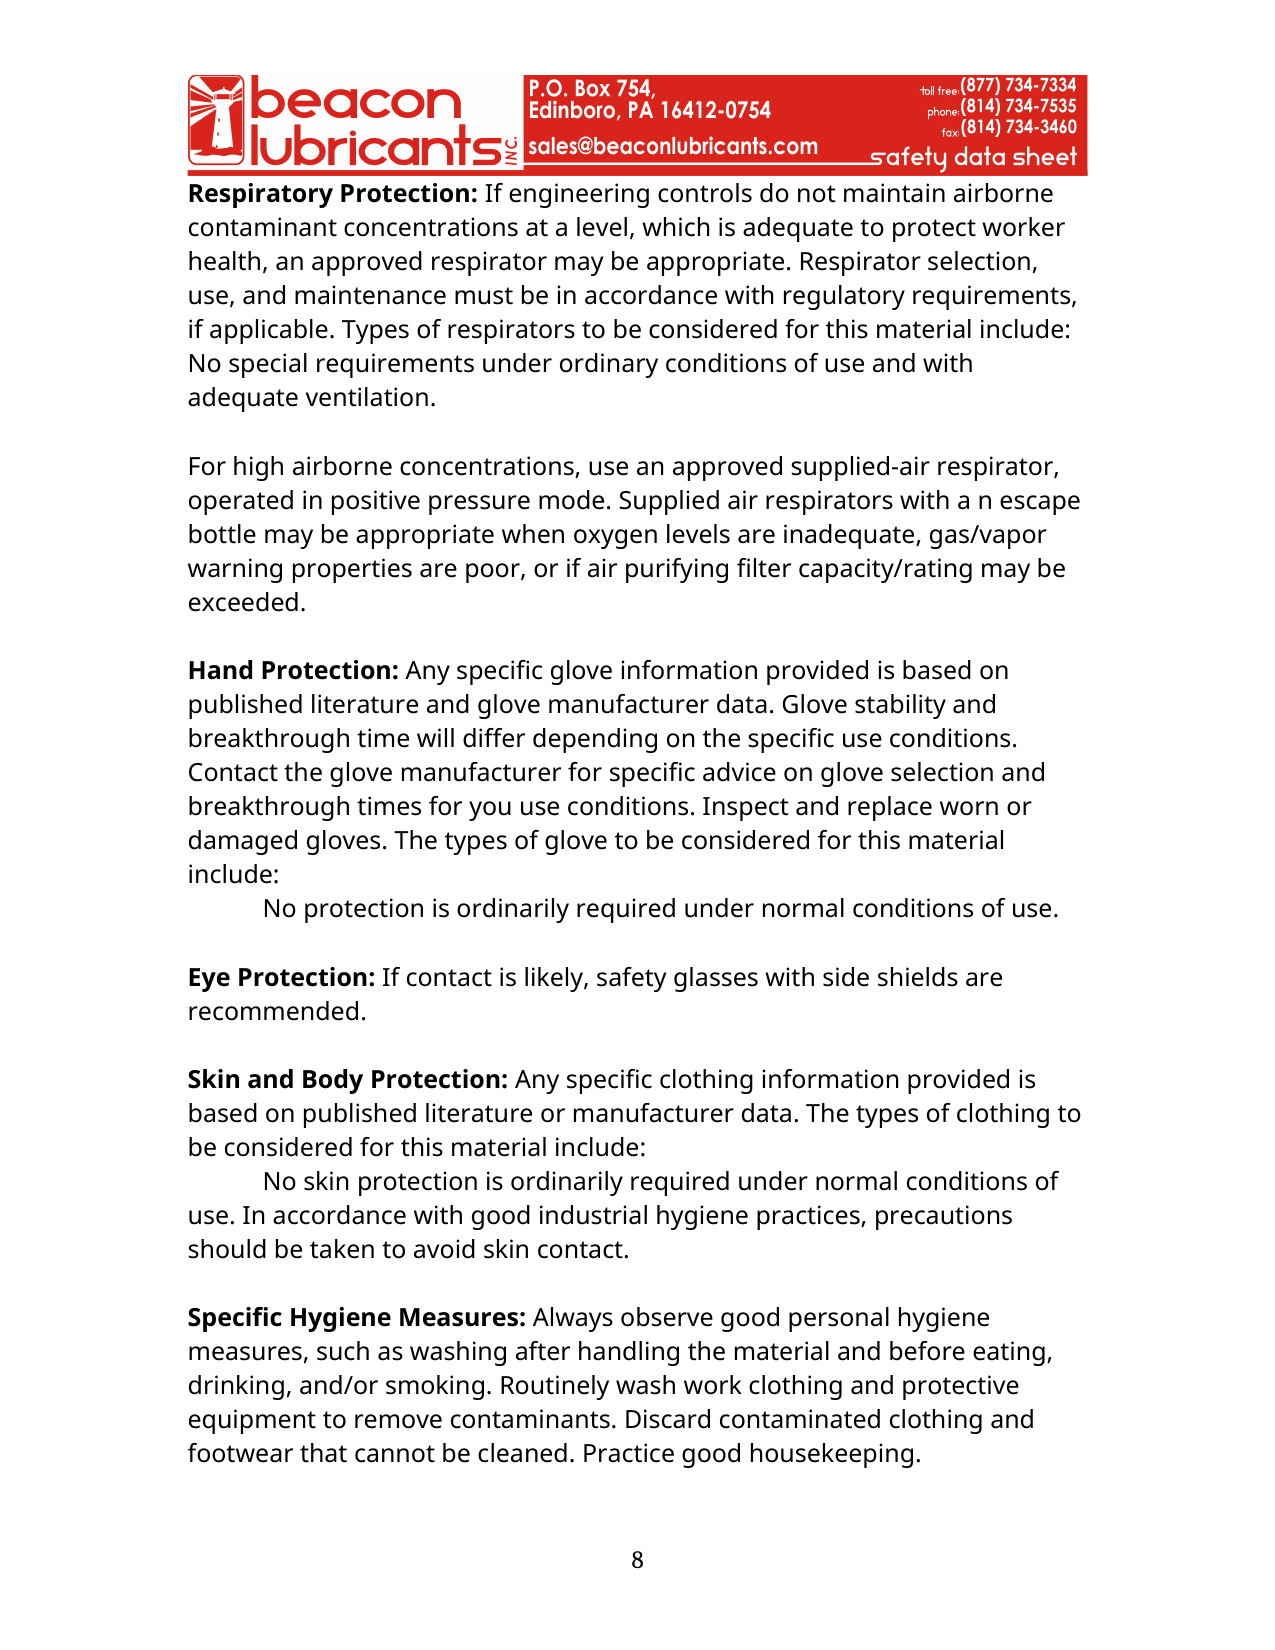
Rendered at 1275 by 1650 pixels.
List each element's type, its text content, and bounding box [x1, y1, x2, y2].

text No skin protection is ordinarily required under normal conditions of use. In accordance with good industrial hygiene practices, precautions should be taken to avoid skin contact. [187, 1163, 1087, 1266]
text No protection is ordinarily required under normal conditions of use. [187, 891, 1087, 925]
text Respiratory Protection: If engineering controls do not maintain airborne contaminant concentrations at a level, which is adequate to protect worker health, an approved respirator may be appropriate. Respirator selection, use, and maintenance must be in accordance with regulatory requirements, if applicable. Types of respirators to be considered for this material include: No special requirements under ordinary conditions of use and with adequate ventilation. [187, 176, 1087, 414]
text For high airborne concentrations, use an approved supplied-air respirator, operated in positive pressure mode. Supplied air respirators with a n escape bottle may be appropriate when oxygen levels are inadequate, gas/vapor warning properties are poor, or if air purifying filter capacity/rating may be exceeded. [187, 448, 1087, 618]
text Skin and Body Protection: Any specific clothing information provided is based on published literature or manufacturer data. The types of clothing to be considered for this material include: [187, 1061, 1087, 1163]
text Specific Hygiene Measures: Always observe good personal hygiene measures, such as washing after handling the material and before eating, drinking, and/or smoking. Routinely wash work clothing and protective equipment to remove contaminants. Discard contaminated clothing and footwear that cannot be cleaned. Practice good housekeeping. [187, 1300, 1087, 1470]
text Hand Protection: Any specific glove information provided is based on published literature and glove manufacturer data. Glove stability and breakthrough time will differ depending on the specific use conditions. Contact the glove manufacturer for specific advice on glove selection and breakthrough times for you use conditions. Inspect and replace worn or damaged gloves. The types of glove to be considered for this material include: [187, 653, 1087, 891]
text Eye Protection: If contact is likely, safety glasses with side shields are recommended. [187, 959, 1087, 1027]
picture [187, 75, 1088, 176]
